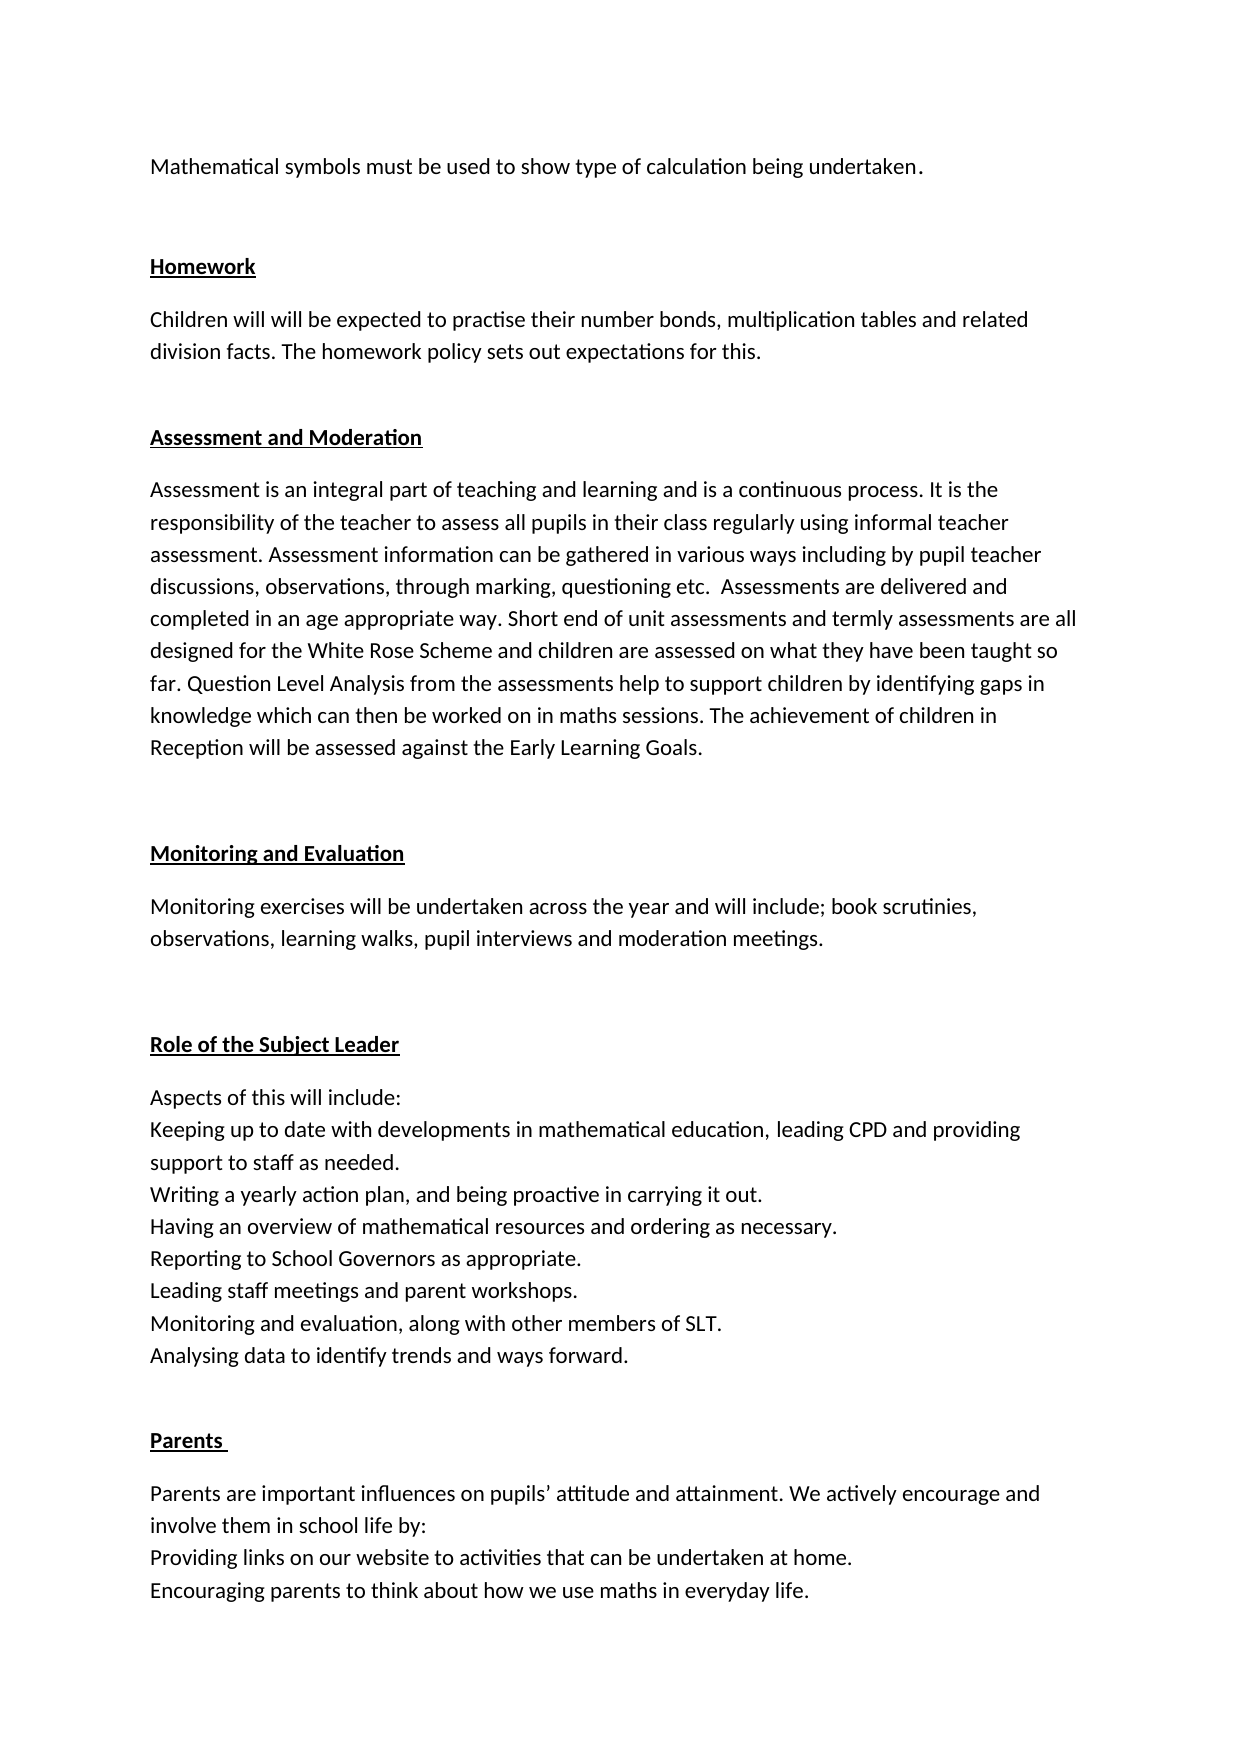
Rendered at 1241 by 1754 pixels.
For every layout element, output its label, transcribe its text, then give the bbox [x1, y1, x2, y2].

text Encouraging parents to think about how we use maths in everyday life. [150, 1576, 1090, 1604]
text Mathematical symbols must be used to show type of calculation being undertaken. [150, 150, 1090, 181]
text Keeping up to date with developments in mathematical education, leading CPD and providing support to staff as needed. [150, 1116, 1090, 1176]
text Reporting to School Governors as appropriate. [150, 1244, 1090, 1272]
text Having an overview of mathematical resources and ordering as necessary. [150, 1212, 1090, 1240]
text Writing a yearly action plan, and being proactive in carrying it out. [150, 1180, 1090, 1208]
text Assessment and Moderation [150, 423, 1090, 451]
text Analysing data to identify trends and ways forward. [150, 1341, 1090, 1369]
text Monitoring and evaluation, along with other members of SLT. [150, 1309, 1090, 1337]
text Children will will be expected to practise their number bonds, multiplication tables and related division facts. The homework policy sets out expectations for this. [150, 305, 1090, 365]
text Parents [150, 1426, 1090, 1454]
text Leading staff meetings and parent workshops. [150, 1277, 1090, 1304]
text Monitoring and Evaluation [150, 839, 1090, 867]
text Assessment is an integral part of teaching and learning and is a continuous process. It is the responsibility of the teacher to assess all pupils in their class regularly using informal teacher assessment. Assessment information can be gathered in various ways including by pupil teacher discussions, observations, through marking, questioning etc. Assessments are delivered and completed in an age appropriate way. Short end of unit assessments and termly assessments are all designed for the White Rose Scheme and children are assessed on what they have been taught so far. Question Level Analysis from the assessments help to support children by identifying gaps in knowledge which can then be worked on in maths sessions. The achievement of children in Reception will be assessed against the Early Learning Goals. [150, 476, 1090, 761]
text Providing links on our website to activities that can be undertaken at home. [150, 1543, 1090, 1572]
text Role of the Subject Leader [150, 1030, 1090, 1058]
text Parents are important influences on pupils’ attitude and attainment. We actively encourage and involve them in school life by: [150, 1479, 1090, 1539]
text Aspects of this will include: [150, 1083, 1090, 1111]
text Monitoring exercises will be undertaken across the year and will include; book scrutinies, observations, learning walks, pupil interviews and moderation meetings. [150, 892, 1090, 952]
text Homework [150, 252, 1090, 280]
